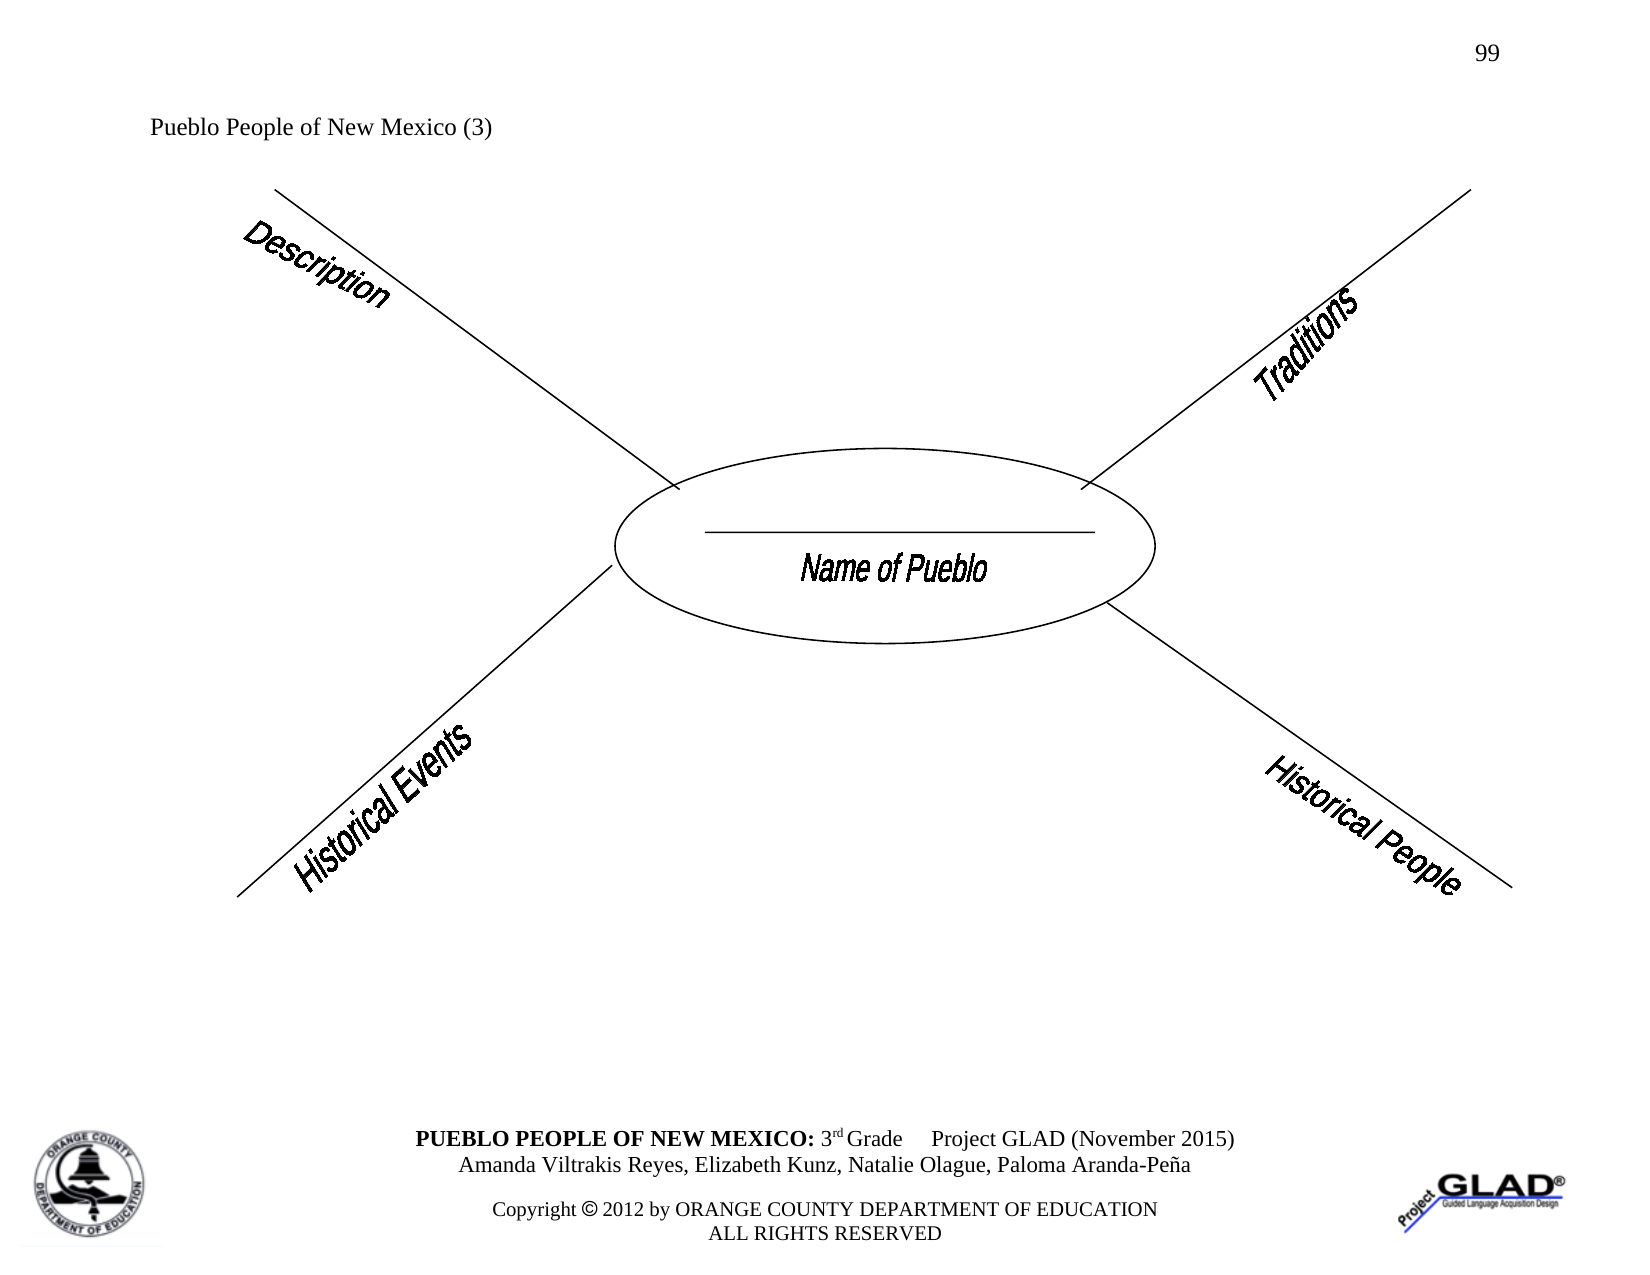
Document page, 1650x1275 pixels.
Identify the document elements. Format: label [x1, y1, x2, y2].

picture [18, 1126, 162, 1247]
picture [1387, 1163, 1579, 1241]
